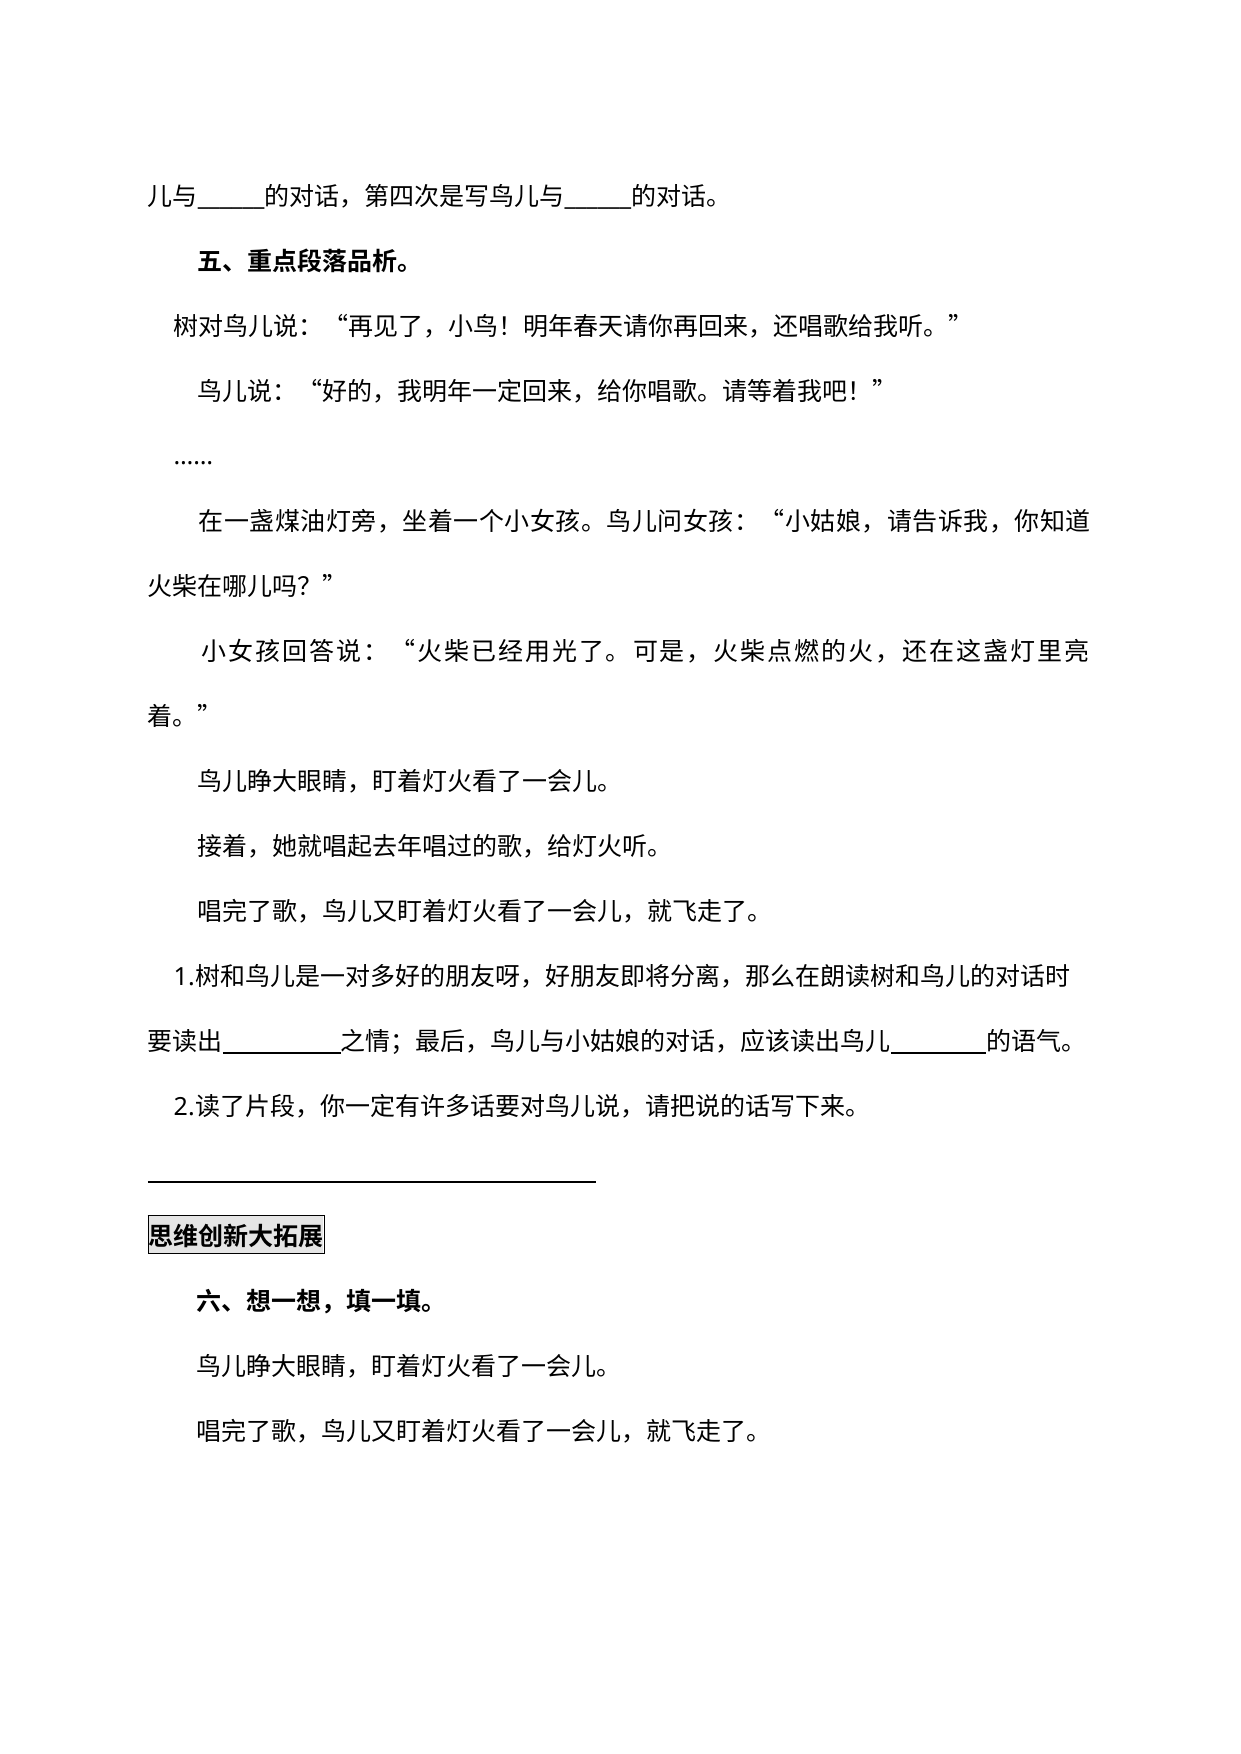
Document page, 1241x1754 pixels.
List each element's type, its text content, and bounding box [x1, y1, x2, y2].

text 唱完了歌，鸟儿又盯着灯火看了一会儿，就飞走了。 [148, 1397, 1092, 1462]
text 六、想一想，填一填。 [148, 1267, 1092, 1332]
text 1.树和鸟儿是一对多好的朋友呀，好朋友即将分离，那么在朗读树和鸟儿的对话时要读出 之情；最后，鸟儿与小姑娘的对话，应该读出鸟儿 的语气。 [148, 942, 1092, 1072]
text 唱完了歌，鸟儿又盯着灯火看了一会儿，就飞走了。 [148, 877, 1092, 942]
text 思维创新大拓展 [148, 1202, 1092, 1267]
text 鸟儿说：“好的，我明年一定回来，给你唱歌。请等着我吧！” [148, 357, 1092, 422]
text 鸟儿睁大眼睛，盯着灯火看了一会儿。 [148, 747, 1092, 812]
text …… [148, 422, 1092, 487]
text 树对鸟儿说：“再见了，小鸟！明年春天请你再回来，还唱歌给我听。” [148, 292, 1092, 357]
text 小女孩回答说：“火柴已经用光了。可是，火柴点燃的火，还在这盏灯里亮着。” [148, 617, 1092, 747]
text 2.读了片段，你一定有许多话要对鸟儿说，请把说的话写下来。 [148, 1072, 1092, 1137]
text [148, 162, 1092, 227]
text 五、重点段落品析。 [148, 227, 1092, 292]
text 在一盏煤油灯旁，坐着一个小女孩。鸟儿问女孩：“小姑娘，请告诉我，你知道火柴在哪儿吗？” [148, 487, 1092, 617]
text 鸟儿睁大眼睛，盯着灯火看了一会儿。 [148, 1332, 1092, 1397]
text 接着，她就唱起去年唱过的歌，给灯火听。 [148, 812, 1092, 877]
